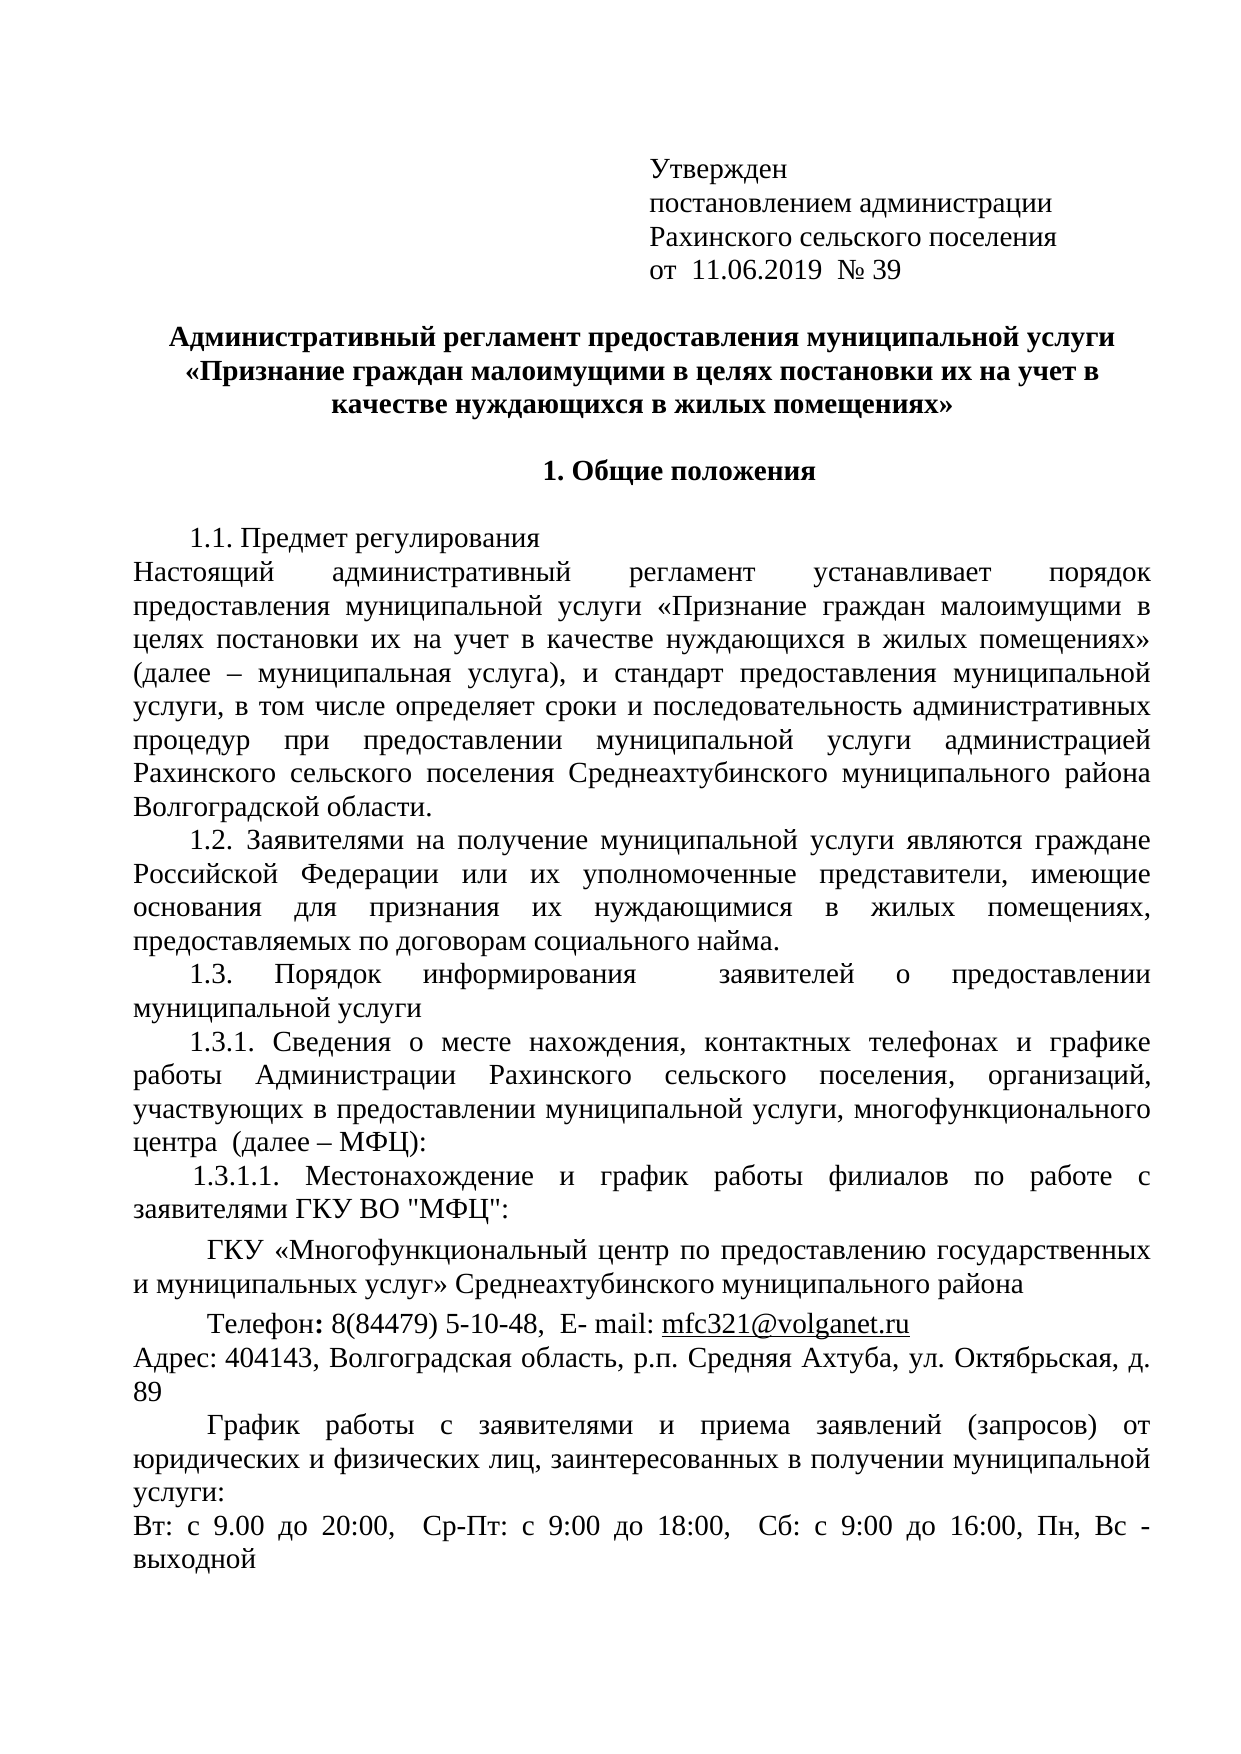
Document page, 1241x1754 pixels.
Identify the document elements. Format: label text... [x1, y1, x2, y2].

text 1.1. Предмет регулирования [133, 521, 1152, 554]
text Настоящий административный регламент устанавливает порядок предоставления муниципальной услуги «Признание граждан малоимущими в целях постановки их на учет в качестве нуждающихся в жилых помещениях» (далее – муниципальная услуга), и стандарт предоставления муниципальной услуги, в том числе определяет сроки и последовательность административных процедур при предоставлении муниципальной услуги администрацией Рахинского сельского поселения Среднеахтубинского муниципального района Волгоградской области. [133, 554, 1152, 822]
text Утвержден [133, 152, 1152, 185]
text постановлением администрации [133, 185, 1152, 219]
text от 11.06.2019 № 39 [133, 252, 1152, 286]
text Вт: с 9.00 до 20:00, Ср-Пт: с 9:00 до 18:00, Сб: с 9:00 до 16:00, Пн, Вс - выходной [133, 1508, 1152, 1575]
text ГКУ «Многофункциональный центр по предоставлению государственных и муниципальных услуг» Среднеахтубинского муниципального района [133, 1232, 1152, 1299]
text 1.3.1. Сведения о месте нахождения, контактных телефонах и графике работы Администрации Рахинского сельского поселения, организаций, участвующих в предоставлении муниципальной услуги, многофункционального центра (далее – МФЦ): [133, 1024, 1152, 1158]
text Адрес: 404143, Волгоградская область, р.п. Средняя Ахтуба, ул. Октябрьская, д. 89 [133, 1340, 1152, 1407]
text Рахинского сельского поселения [133, 219, 1152, 252]
text 1.3.1.1. Местонахождение и график работы филиалов по работе с заявителями ГКУ ВО "МФЦ": [133, 1158, 1152, 1225]
text 1.3. Порядок информирования заявителей о предоставлении муниципальной услуги [133, 957, 1152, 1024]
text 1. Общие положения [133, 453, 1152, 487]
text Административный регламент предоставления муниципальной услуги «Признание граждан малоимущими в целях постановки их на учет в качестве нуждающихся в жилых помещениях» [133, 319, 1152, 420]
text 1.2. Заявителями на получение муниципальной услуги являются граждане Российской Федерации или их уполномоченные представители, имеющие основания для признания их нуждающимися в жилых помещениях, предоставляемых по договорам социального найма. [133, 822, 1152, 957]
text Телефон: 8(84479) 5-10-48, E- mail: mfc321@volganet.ru [133, 1307, 1152, 1340]
text График работы с заявителями и приема заявлений (запросов) от юридических и физических лиц, заинтересованных в получении муниципальной услуги: [133, 1407, 1152, 1508]
